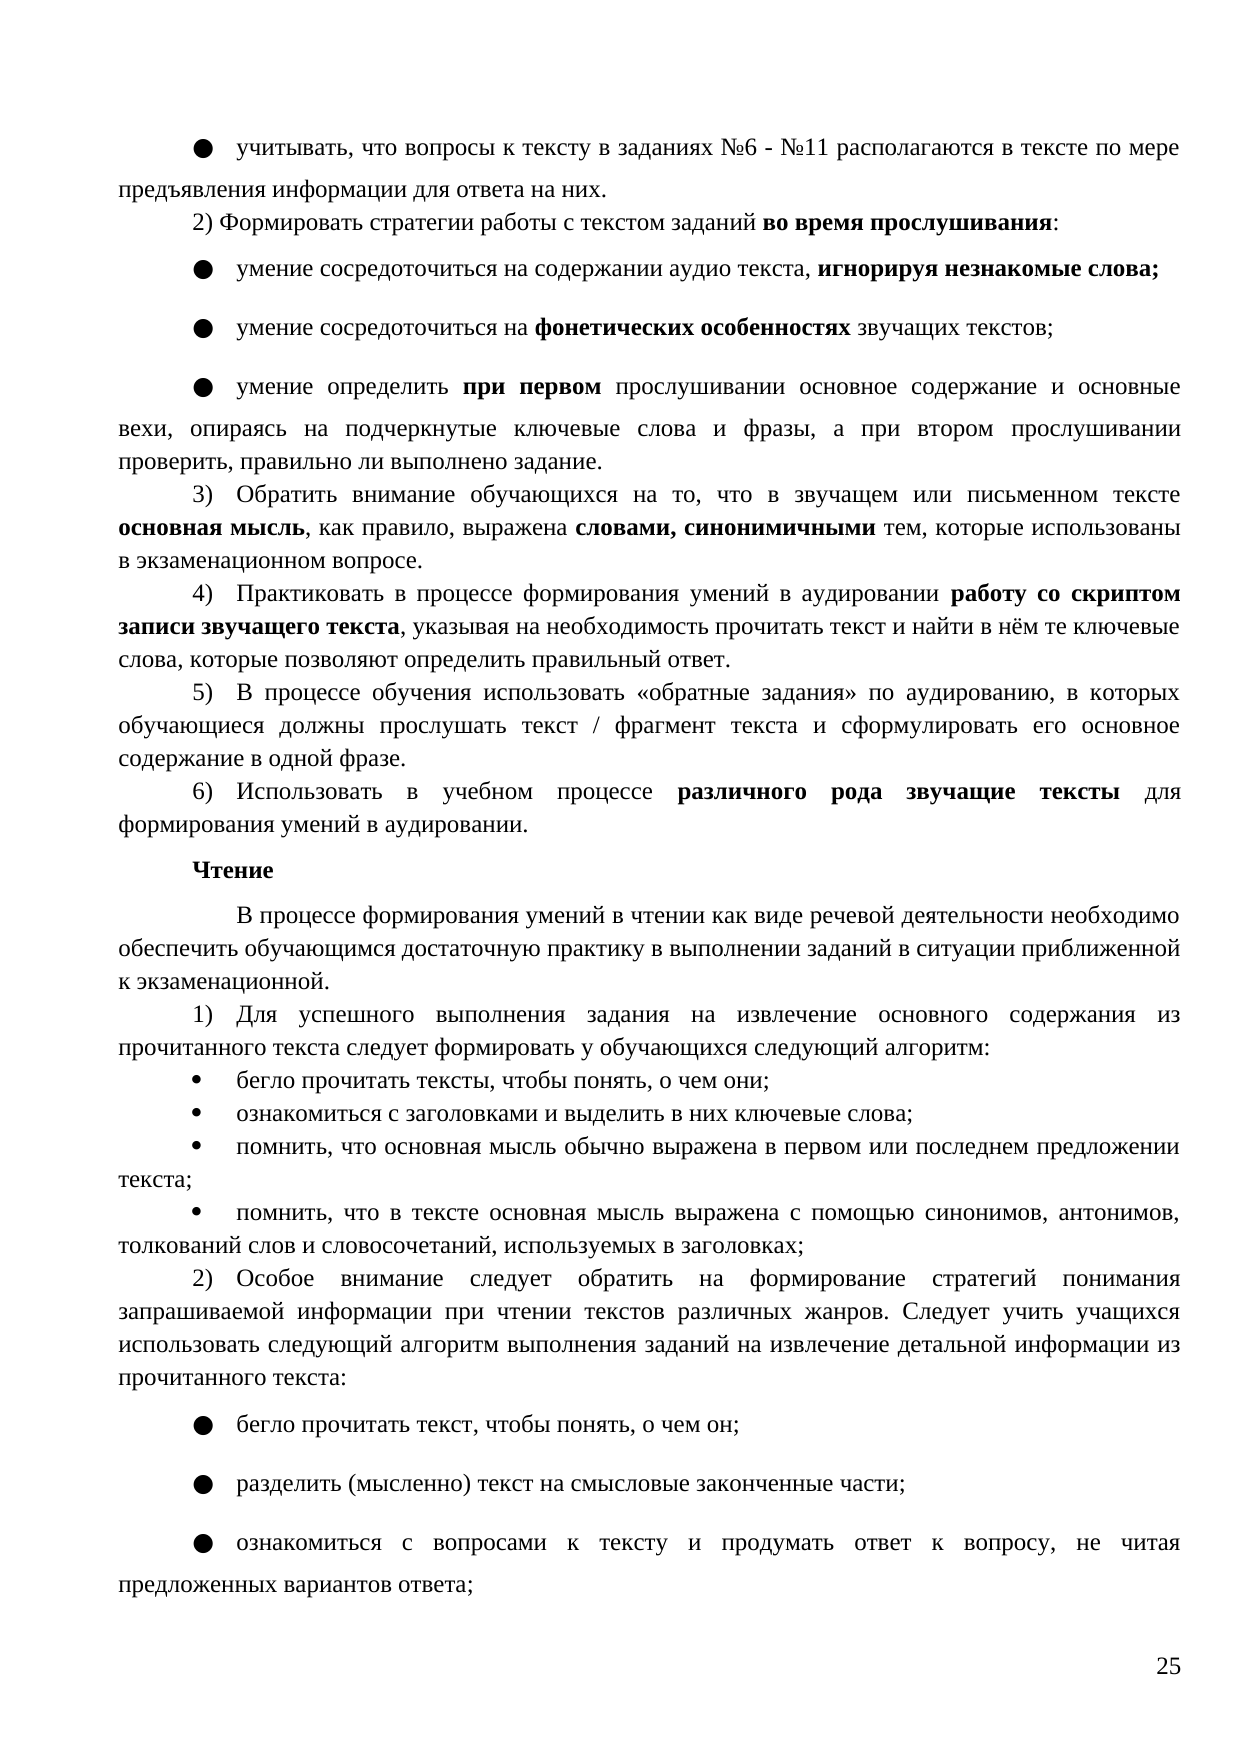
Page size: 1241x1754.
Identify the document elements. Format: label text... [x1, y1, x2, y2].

list В процессе обучения использовать «обратные задания» по аудированию, в которых обучающиеся должны прослушать текст / фрагмент текста и сформулировать его основное содержание в одной фразе. [118, 677, 1181, 772]
list ознакомиться с заголовками и выделить в них ключевые слова; [118, 1098, 1181, 1127]
list бегло прочитать тексты, чтобы понять, о чем они; [118, 1065, 1181, 1094]
list помнить, что основная мысль обычно выражена в первом или последнем предложении текста; [118, 1131, 1181, 1193]
list Особое внимание следует обратить на формирование стратегий понимания запрашиваемой информации при чтении текстов различных жанров. Следует учить учащихся использовать следующий алгоритм выполнения заданий на извлечение детальной информации из прочитанного текста: [118, 1263, 1181, 1391]
list учитывать, что вопросы к тексту в заданиях №6 - №11 располагаются в тексте по мере предъявления информации для ответа на них. [118, 118, 1181, 202]
list Для успешного выполнения задания на извлечение основного содержания из прочитанного текста следует формировать у обучающихся следующий алгоритм: [118, 999, 1181, 1061]
list помнить, что в тексте основная мысль выражена с помощью синонимов, антонимов, толкований слов и словосочетаний, используемых в заголовках; [118, 1197, 1181, 1259]
list Использовать в учебном процессе различного рода звучащие тексты для формирования умений в аудировании. [118, 776, 1181, 838]
list разделить (мысленно) текст на смысловые законченные части; [118, 1454, 1181, 1506]
list ознакомиться с вопросами к тексту и продумать ответ к вопросу, не читая предложенных вариантов ответа; [118, 1513, 1181, 1597]
list Обратить внимание обучающихся на то, что в звучащем или письменном тексте основная мысль, как правило, выражена словами, синонимичными тем, которые использованы в экзаменационном вопросе. [118, 479, 1181, 574]
list бегло прочитать текст, чтобы понять, о чем он; [118, 1396, 1181, 1447]
text Чтение [118, 855, 1181, 883]
text 2) Формировать стратегии работы с текстом заданий во время прослушивания: [118, 207, 1181, 235]
list умение определить при первом прослушивании основное содержание и основные вехи, опираясь на подчеркнутые ключевые слова и фразы, а при втором прослушивании проверить, правильно ли выполнено задание. [118, 357, 1181, 475]
text В процессе формирования умений в чтении как виде речевой деятельности необходимо обеспечить обучающимся достаточную практику в выполнении заданий в ситуации приближенной к экзаменационной. [118, 900, 1181, 995]
list умение сосредоточиться на фонетических особенностях звучащих текстов; [118, 298, 1181, 350]
list умение сосредоточиться на содержании аудио текста, игнорируя незнакомые слова; [118, 240, 1181, 291]
list Практиковать в процессе формирования умений в аудировании работу со скриптом записи звучащего текста, указывая на необходимость прочитать текст и найти в нём те ключевые слова, которые позволяют определить правильный ответ. [118, 578, 1181, 673]
